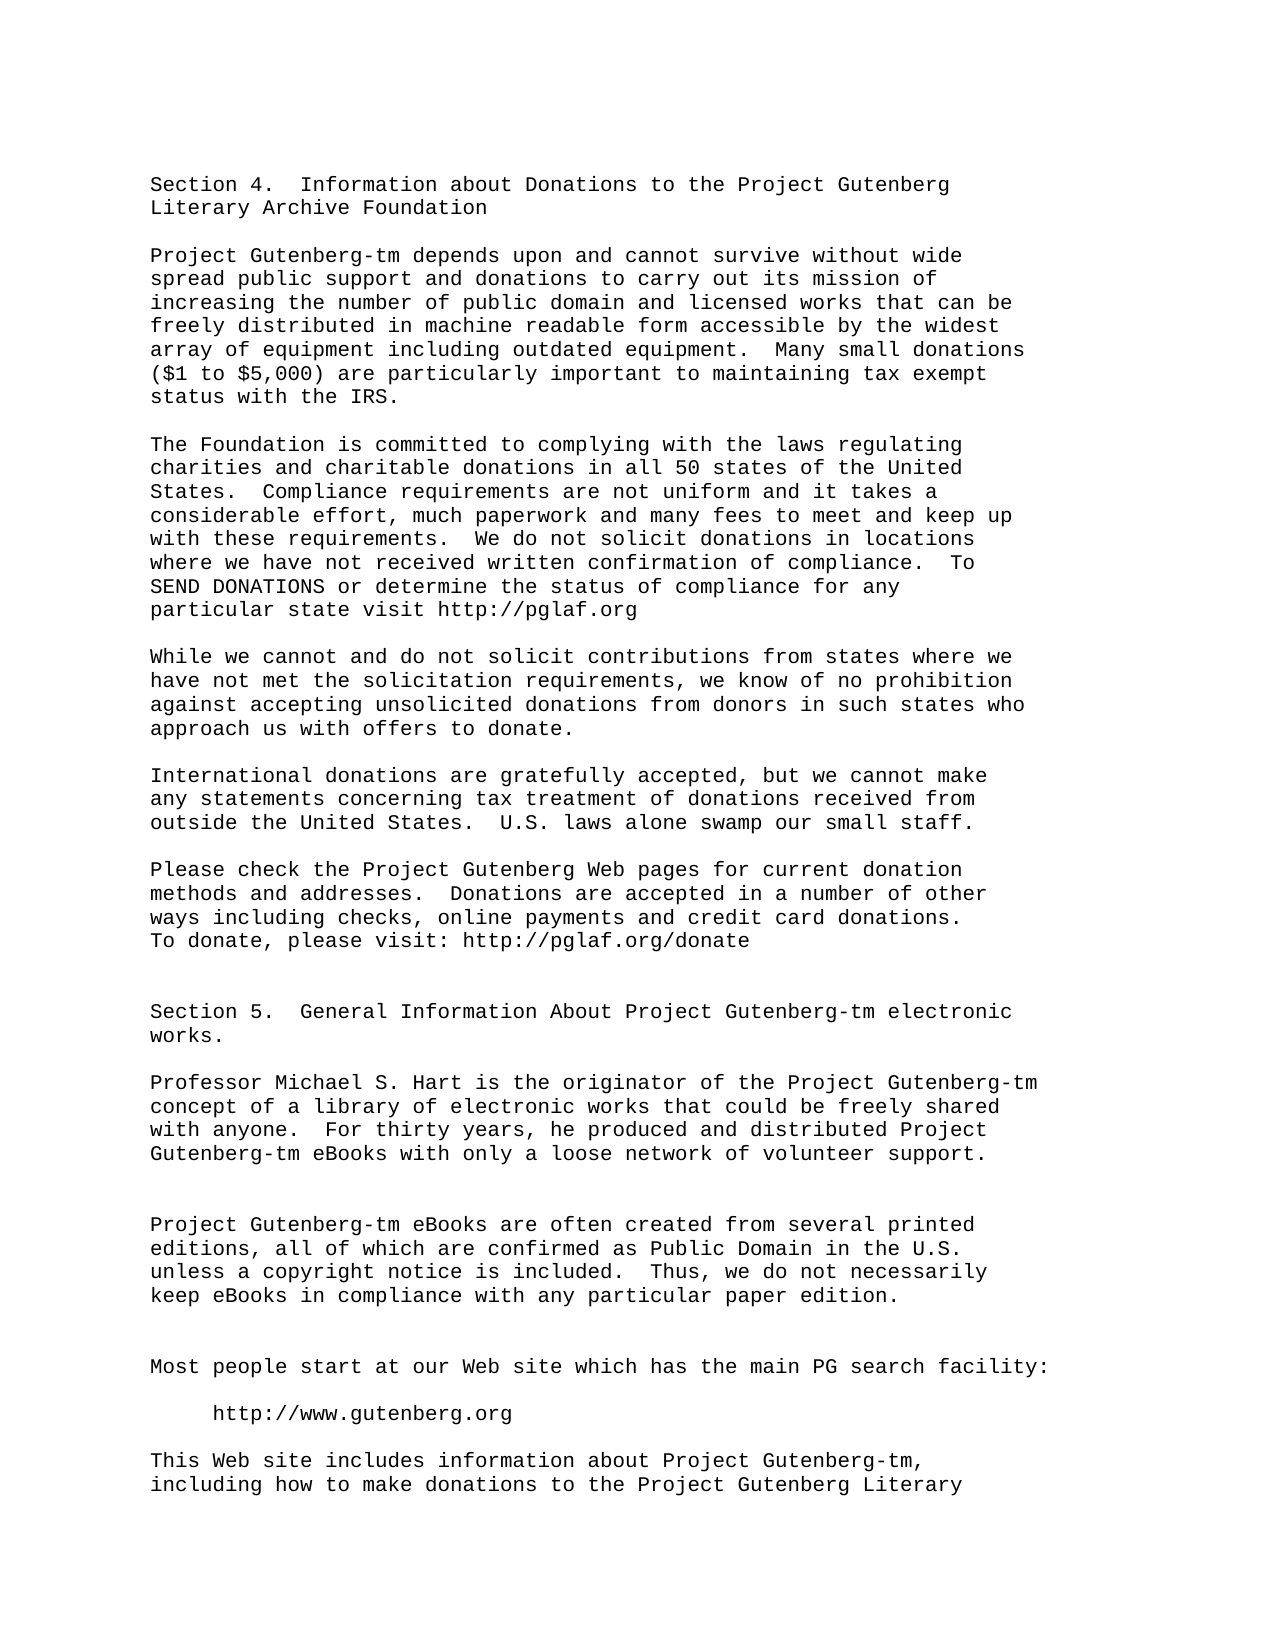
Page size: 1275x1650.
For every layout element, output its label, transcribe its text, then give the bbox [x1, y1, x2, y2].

text SEND DONATIONS or determine the status of compliance for any [150, 576, 1125, 599]
text approach us with offers to donate. [150, 717, 1125, 741]
text array of equipment including outdated equipment. Many small donations [150, 339, 1125, 363]
text where we have not received written confirmation of compliance. To [150, 552, 1125, 576]
text works. [150, 1025, 1125, 1048]
text particular state visit http://pglaf.org [150, 599, 1125, 623]
text charities and charitable donations in all 50 states of the United [150, 457, 1125, 481]
text with these requirements. We do not solicit donations in locations [150, 528, 1125, 552]
text keep eBooks in compliance with any particular paper edition. [150, 1285, 1125, 1309]
text States. Compliance requirements are not uniform and it takes a [150, 481, 1125, 505]
text Project Gutenberg-tm depends upon and cannot survive without wide [150, 244, 1125, 268]
text To donate, please visit: http://pglaf.org/donate [150, 930, 1125, 954]
text Literary Archive Foundation [150, 197, 1125, 221]
text status with the IRS. [150, 386, 1125, 410]
text spread public support and donations to carry out its mission of [150, 268, 1125, 292]
text freely distributed in machine readable form accessible by the widest [150, 316, 1125, 339]
text This Web site includes information about Project Gutenberg-tm, [150, 1451, 1125, 1474]
text including how to make donations to the Project Gutenberg Literary [150, 1474, 1125, 1498]
text Project Gutenberg-tm eBooks are often created from several printed [150, 1214, 1125, 1238]
text Section 5. General Information About Project Gutenberg-tm electronic [150, 1001, 1125, 1025]
text While we cannot and do not solicit contributions from states where we [150, 647, 1125, 670]
text concept of a library of electronic works that could be freely shared [150, 1096, 1125, 1119]
text have not met the solicitation requirements, we know of no prohibition [150, 670, 1125, 694]
text International donations are gratefully accepted, but we cannot make [150, 765, 1125, 788]
text against accepting unsolicited donations from donors in such states who [150, 694, 1125, 717]
text ($1 to $5,000) are particularly important to maintaining tax exempt [150, 363, 1125, 386]
text considerable effort, much paperwork and many fees to meet and keep up [150, 505, 1125, 528]
text The Foundation is committed to complying with the laws regulating [150, 434, 1125, 457]
text http://www.gutenberg.org [150, 1403, 1125, 1427]
text increasing the number of public domain and licensed works that can be [150, 292, 1125, 316]
text ways including checks, online payments and credit card donations. [150, 907, 1125, 930]
text Most people start at our Web site which has the main PG search facility: [150, 1356, 1125, 1379]
text editions, all of which are confirmed as Public Domain in the U.S. [150, 1238, 1125, 1261]
text any statements concerning tax treatment of donations received from [150, 788, 1125, 812]
text Professor Michael S. Hart is the originator of the Project Gutenberg-tm [150, 1072, 1125, 1096]
text with anyone. For thirty years, he produced and distributed Project [150, 1119, 1125, 1143]
text methods and addresses. Donations are accepted in a number of other [150, 883, 1125, 907]
text Gutenberg-tm eBooks with only a loose network of volunteer support. [150, 1143, 1125, 1167]
text unless a copyright notice is included. Thus, we do not necessarily [150, 1261, 1125, 1285]
text Please check the Project Gutenberg Web pages for current donation [150, 859, 1125, 883]
text Section 4. Information about Donations to the Project Gutenberg [150, 174, 1125, 197]
text outside the United States. U.S. laws alone swamp our small staff. [150, 812, 1125, 836]
